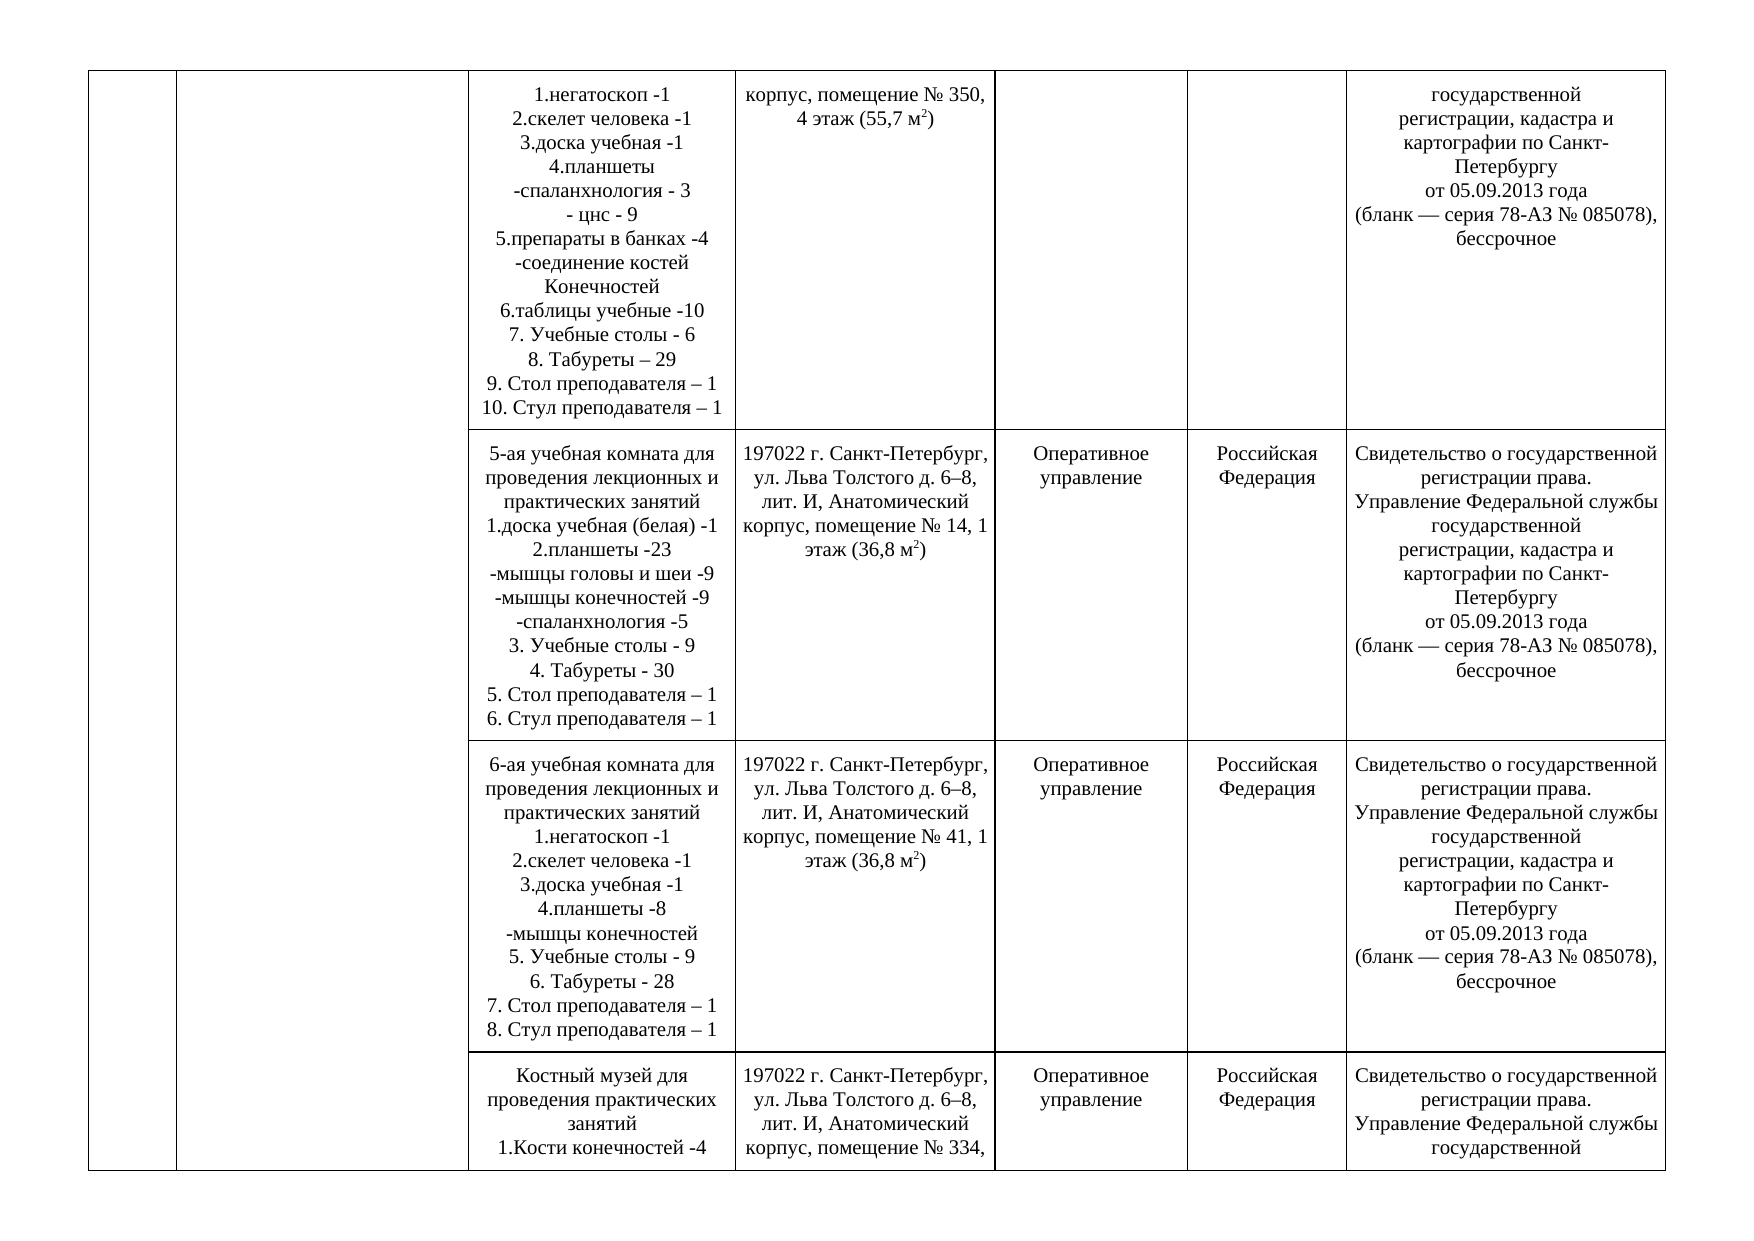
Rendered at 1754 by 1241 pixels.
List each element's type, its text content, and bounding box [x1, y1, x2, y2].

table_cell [469, 71, 735, 429]
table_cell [1188, 1053, 1346, 1170]
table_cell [1188, 71, 1346, 429]
table_cell 6-ая учебная комната для проведения лекционных и практических занятий 1.негатоскоп -1 2.скелет человека -1 3.доска учебная -1 4.планшеты -8 -мышцы конечностей 5. Учебные столы - 9 6. Табуреты - 28 7. Стол преподавателя – 1 8. Стул преподавателя – 1 [469, 741, 735, 1051]
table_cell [469, 1053, 735, 1170]
table_cell 197022 г. Санкт-Петербург, ул. Льва Толстого д. 6–8, лит. И, Анатомический корпус, помещение № 41, 1 этаж (36,8 м2) [736, 741, 994, 1051]
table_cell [736, 1053, 994, 1170]
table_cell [1347, 1053, 1665, 1170]
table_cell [1347, 71, 1665, 429]
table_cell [996, 1053, 1187, 1170]
table_cell Российская Федерация [1188, 430, 1346, 740]
table_cell Российская Федерация [1188, 741, 1346, 1051]
table_cell 5-ая учебная комната для проведения лекционных и практических занятий 1.доска учебная (белая) -1 2.планшеты -23 -мышцы головы и шеи -9 -мышцы конечностей -9 -спаланхнология -5 3. Учебные столы - 9 4. Табуреты - 30 5. Стол преподавателя – 1 6. Стул преподавателя – 1 [469, 430, 735, 740]
table_cell Оперативное управление [996, 430, 1187, 740]
table_cell Оперативное управление [996, 741, 1187, 1051]
table_cell 197022 г. Санкт-Петербург, ул. Льва Толстого д. 6–8, лит. И, Анатомический корпус, помещение № 14, 1 этаж (36,8 м2) [736, 430, 994, 740]
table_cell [996, 71, 1187, 429]
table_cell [736, 71, 994, 429]
